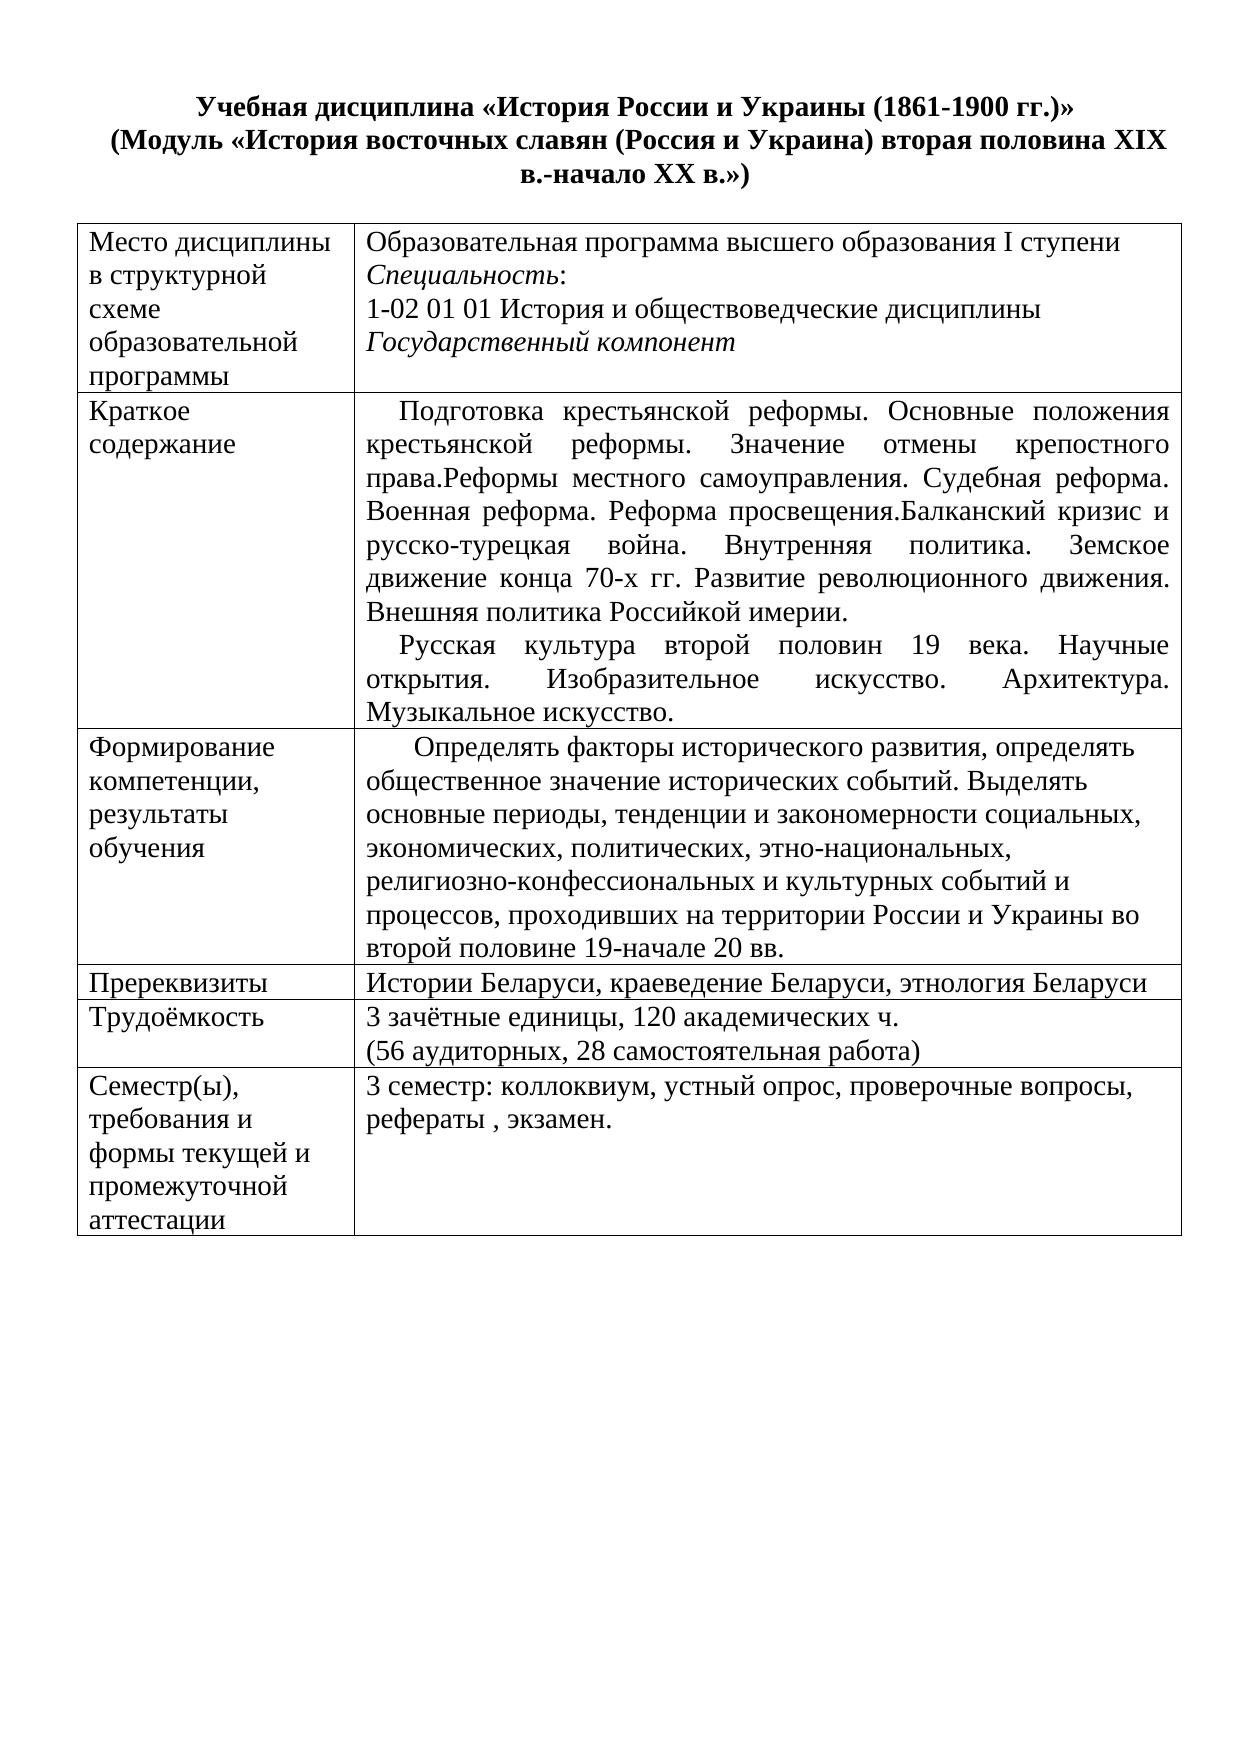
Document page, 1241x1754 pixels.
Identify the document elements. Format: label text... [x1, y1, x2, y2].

table_cell Краткое содержание [78, 393, 354, 728]
table_cell 3 зачётные единицы, 120 академических ч. (56 аудиторных, 28 самостоятельная работа) [355, 1000, 1181, 1067]
text Учебная дисциплина «История России и Украины (1861-1900 гг.)» [89, 89, 1181, 122]
table_cell 3 семестр: коллоквиум, устный опрос, проверочные вопросы, рефераты , экзамен. [355, 1068, 1181, 1235]
table_cell Семестр(ы), требования и формы текущей и промежуточной аттестации [78, 1068, 354, 1235]
table_cell Формирование компетенции, результаты обучения [78, 729, 354, 964]
table_cell Истории Беларуси, краеведение Беларуси, этнология Беларуси [355, 965, 1181, 998]
table_header Место дисциплины в структурной схеме образовательной программы [78, 224, 354, 392]
table_header Образовательная программа высшего образования I ступени Специальность: 1-02 01 01 История и обществоведческие дисциплины Государственный компонент [355, 224, 1181, 392]
table_cell Определять факторы исторического развития, определять общественное значение исторических событий. Выделять основные периоды, тенденции и закономерности социальных, экономических, политических, этно-национальных, религиозно-конфессиональных и культурных событий и процессов, проходивших на территории России и Украины во второй половине 19-начале 20 вв. [355, 729, 1181, 964]
table_cell Пререквизиты [78, 965, 354, 998]
table_cell Подготовка крестьянской реформы. Основные положения крестьянской реформы. Значение отмены крепостного права.Реформы местного самоуправления. Судебная реформа. Военная реформа. Реформа просвещения.Балканский кризис и русско-турецкая война. Внутренняя политика. Земское движение конца 70-х гг. Развитие революционного движения. Внешняя политика Российкой имерии. Русская культура второй половин 19 века. Научные открытия. Изобразительное искусство. Архитектура. Музыкальное искусство. [355, 393, 1181, 728]
table_cell Трудоёмкость [78, 1000, 354, 1067]
text (Модуль «История восточных славян (Россия и Украина) вторая половина XIX в.-начало XX в.») [89, 122, 1181, 189]
